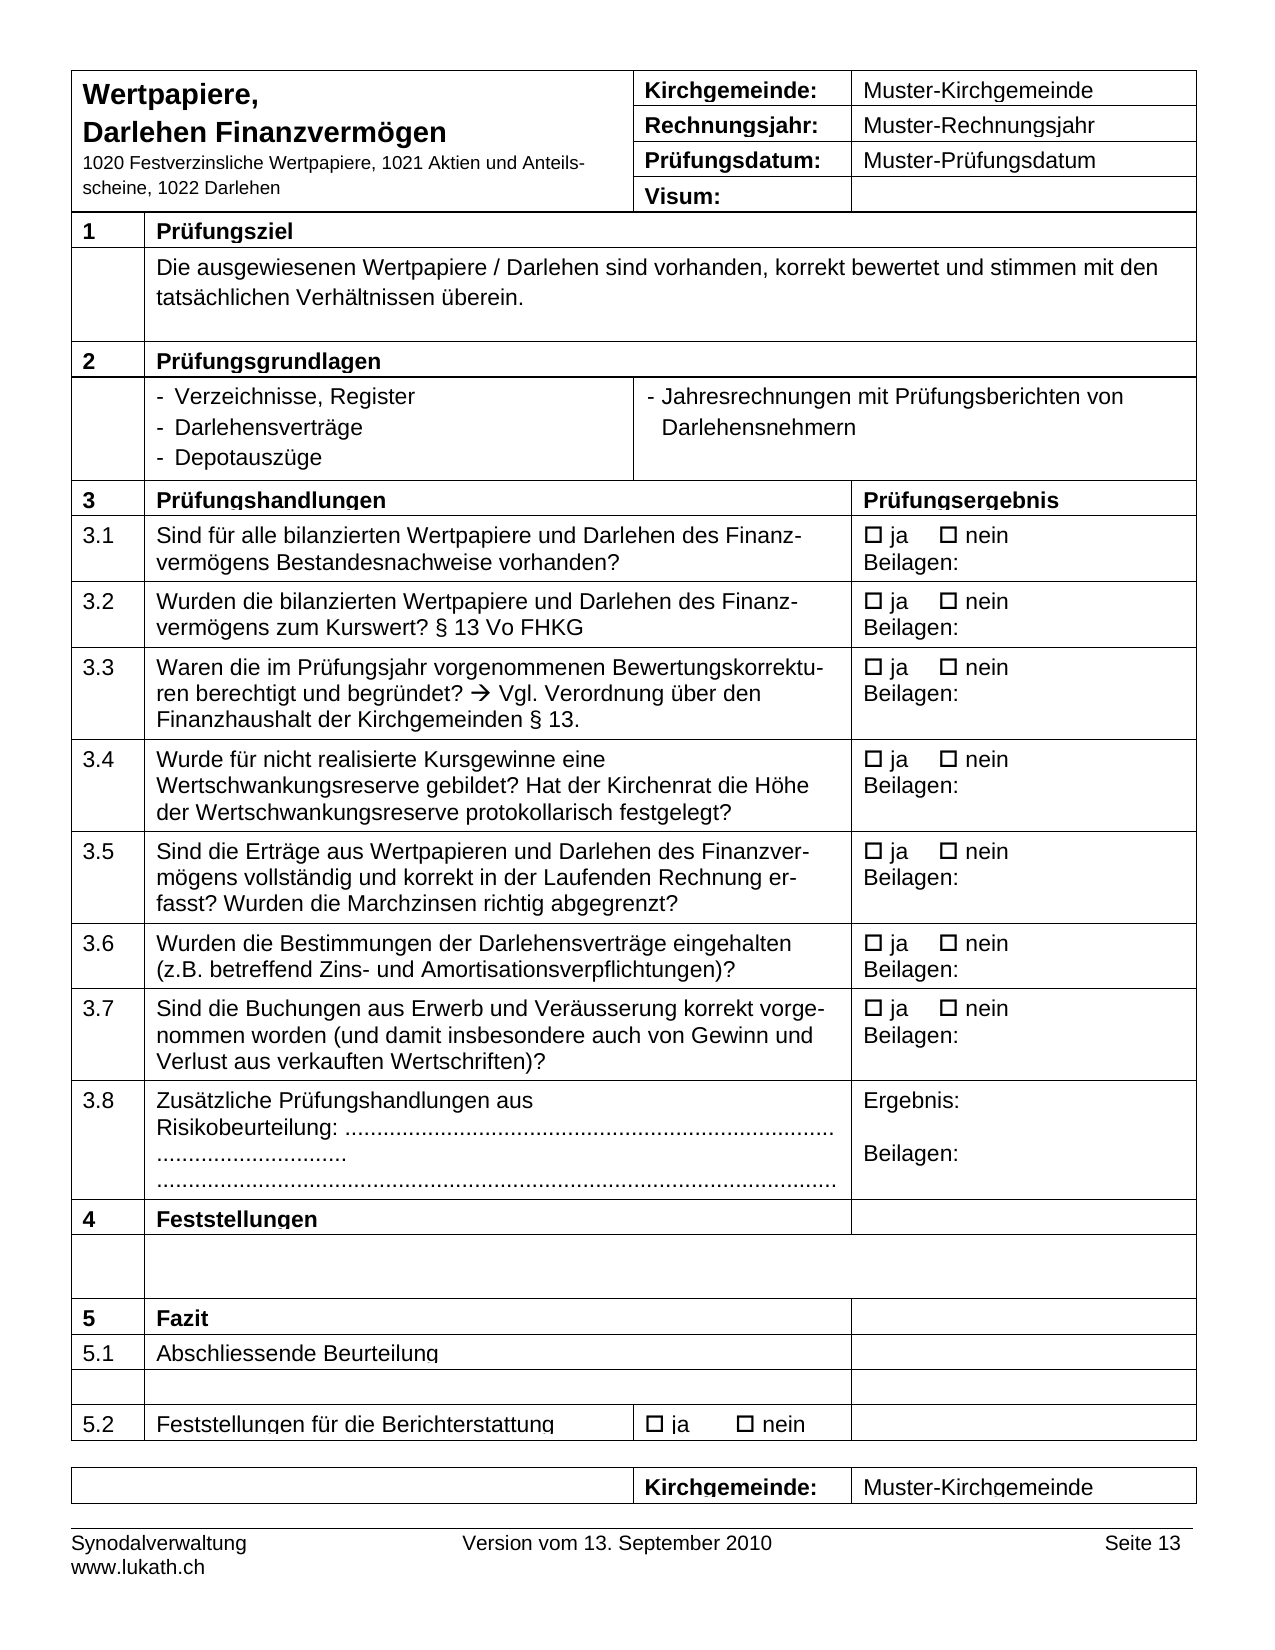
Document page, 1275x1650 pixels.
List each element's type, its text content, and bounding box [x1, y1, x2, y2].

table_cell ja nein Beilagen: [852, 924, 1196, 988]
table_header Kirchgemeinde: [634, 1468, 851, 1502]
table_cell Rechnungsjahr: [634, 106, 851, 141]
table_cell Sind die Buchungen aus Erwerb und Veräusserung korrekt vorgenommen worden (und damit insbesondere auch von Gewinn und Verlust aus verkauften Wertschriften)? [145, 989, 851, 1080]
table_cell 2 [72, 342, 144, 376]
table_cell 3 [72, 481, 144, 515]
table_cell 3.1 [72, 516, 144, 581]
table_cell Die ausgewiesenen Wertpapiere / Darlehen sind vorhanden, korrekt bewertet und stimmen mit den tatsächlichen Verhältnissen überein. [145, 248, 1196, 341]
table_cell 3.4 [72, 740, 144, 831]
table_cell Wurden die bilanzierten Wertpapiere und Darlehen des Finanzvermögens zum Kurswert? § 13 Vo FHKG [145, 582, 851, 647]
table_cell Prüfungsergebnis [852, 481, 1196, 515]
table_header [72, 1468, 633, 1502]
table_cell Waren die im Prüfungsjahr vorgenommenen Bewertungskorrekturen berechtigt und begründet? Vgl. Verordnung über den Finanzhaushalt der Kirchgemeinden § 13. [145, 648, 851, 739]
table_cell ja nein Beilagen: [852, 989, 1196, 1080]
table_cell Sind für alle bilanzierten Wertpapiere und Darlehen des Finanzvermögens Bestandesnachweise vorhanden? [145, 516, 851, 581]
table_cell 3.6 [72, 924, 144, 988]
table_header Kirchgemeinde: [634, 71, 851, 105]
table_cell Wurde für nicht realisierte Kursgewinne eine Wertschwankungsreserve gebildet? Hat der Kirchenrat die Höhe der Wertschwankungsreserve protokollarisch festgelegt? [145, 740, 851, 831]
table_header Wertpapiere, Darlehen Finanzvermögen 1020 Festverzinsliche Wertpapiere, 1021 Aktien und Anteilsscheine, 1022 Darlehen [72, 71, 633, 211]
table_cell 4 [72, 1200, 144, 1234]
table_cell Fazit [145, 1299, 851, 1333]
table_cell 3.5 [72, 832, 144, 923]
table_cell 3.7 [72, 989, 144, 1080]
table_cell Ergebnis: Beilagen: [852, 1081, 1196, 1199]
table_cell ja nein Beilagen: [852, 740, 1196, 831]
table_cell Feststellungen [145, 1200, 851, 1234]
table_cell [145, 1235, 1196, 1298]
table_cell Wurden die Bestimmungen der Darlehensverträge eingehalten (z.B. betreffend Zins- und Amortisationsverpflichtungen)? [145, 924, 851, 988]
table_cell [852, 1200, 1196, 1234]
table_cell [72, 378, 144, 480]
table_cell 5 [72, 1299, 144, 1333]
table_cell 3.8 [72, 1081, 144, 1199]
table_cell Prüfungsziel [145, 213, 1196, 247]
table_cell Muster-Rechnungsjahr [852, 106, 1196, 141]
table_cell Prüfungsgrundlagen [145, 342, 1196, 376]
table_cell ja nein Beilagen: [852, 516, 1196, 581]
table_cell Sind die Erträge aus Wertpapieren und Darlehen des Finanzvermögens vollständig und korrekt in der Laufenden Rechnung erfasst? Wurden die Marchzinsen richtig abgegrenzt? [145, 832, 851, 923]
table_cell [852, 1299, 1196, 1333]
table_cell [145, 1370, 851, 1404]
table_header Muster-Kirchgemeinde [852, 71, 1196, 105]
table_cell [852, 1405, 1196, 1440]
table_cell nein [724, 1405, 851, 1440]
table_header Muster-Kirchgemeinde [852, 1468, 1196, 1502]
table_cell Muster-Prüfungsdatum [852, 142, 1196, 176]
table_cell Zusätzliche Prüfungshandlungen aus Risikobeurteilung: ........................................................................................................... ........................................................................................................... [145, 1081, 851, 1199]
table_cell ja nein Beilagen: [852, 648, 1196, 739]
table_cell [852, 1370, 1196, 1404]
table_cell 1 [72, 213, 144, 247]
table_cell 5.2 [72, 1405, 144, 1440]
table_cell [72, 1235, 144, 1298]
table_cell Feststellungen für die Berichterstattung [145, 1405, 633, 1440]
table_cell 3.3 [72, 648, 144, 739]
table_cell ja nein Beilagen: [852, 832, 1196, 923]
table_cell ja [634, 1405, 724, 1440]
table_cell [852, 1335, 1196, 1369]
table_cell Verzeichnisse, Register Darlehensverträge Depotauszüge [145, 378, 633, 480]
table_cell Visum: [634, 177, 851, 211]
table_cell Abschliessende Beurteilung [145, 1335, 851, 1369]
table_cell Prüfungsdatum: [634, 142, 851, 176]
table_cell Jahresrechnungen mit Prüfungsberichten von Darlehensnehmern [634, 378, 1196, 480]
table_cell 5.1 [72, 1335, 144, 1369]
table_cell [852, 177, 1196, 211]
table_cell [72, 248, 144, 341]
table_cell [72, 1370, 144, 1404]
table_cell Prüfungshandlungen [145, 481, 851, 515]
table_cell ja nein Beilagen: [852, 582, 1196, 647]
table_cell 3.2 [72, 582, 144, 647]
